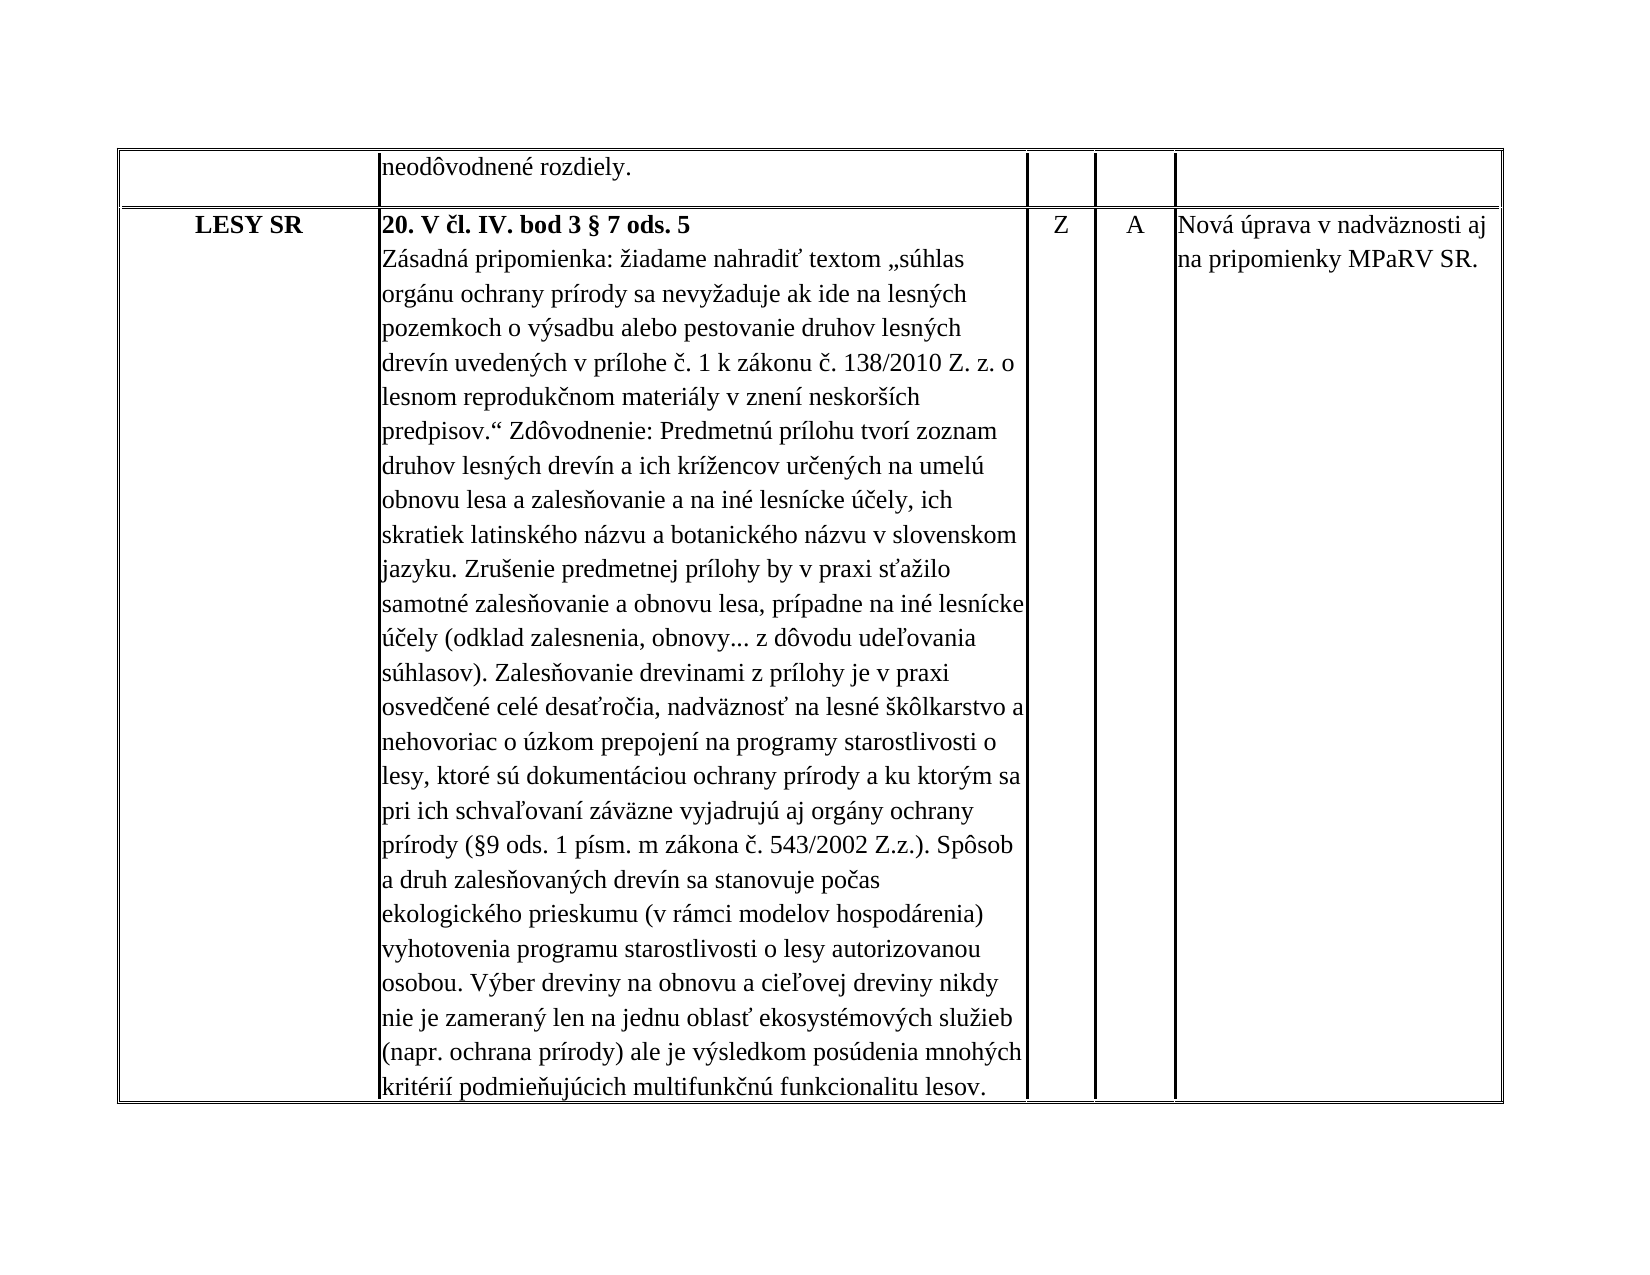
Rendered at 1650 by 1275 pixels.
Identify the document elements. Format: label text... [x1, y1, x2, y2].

table_cell A [1095, 209, 1175, 1101]
table_cell LESY SR [120, 151, 379, 206]
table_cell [1175, 151, 1501, 206]
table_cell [379, 149, 1027, 206]
table_cell Z [1027, 149, 1095, 206]
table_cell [379, 209, 1027, 1101]
table_cell Z [1027, 209, 1095, 1101]
table_cell N [1095, 149, 1175, 206]
table_cell LESY SR [118, 206, 379, 1101]
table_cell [1175, 206, 1502, 1101]
